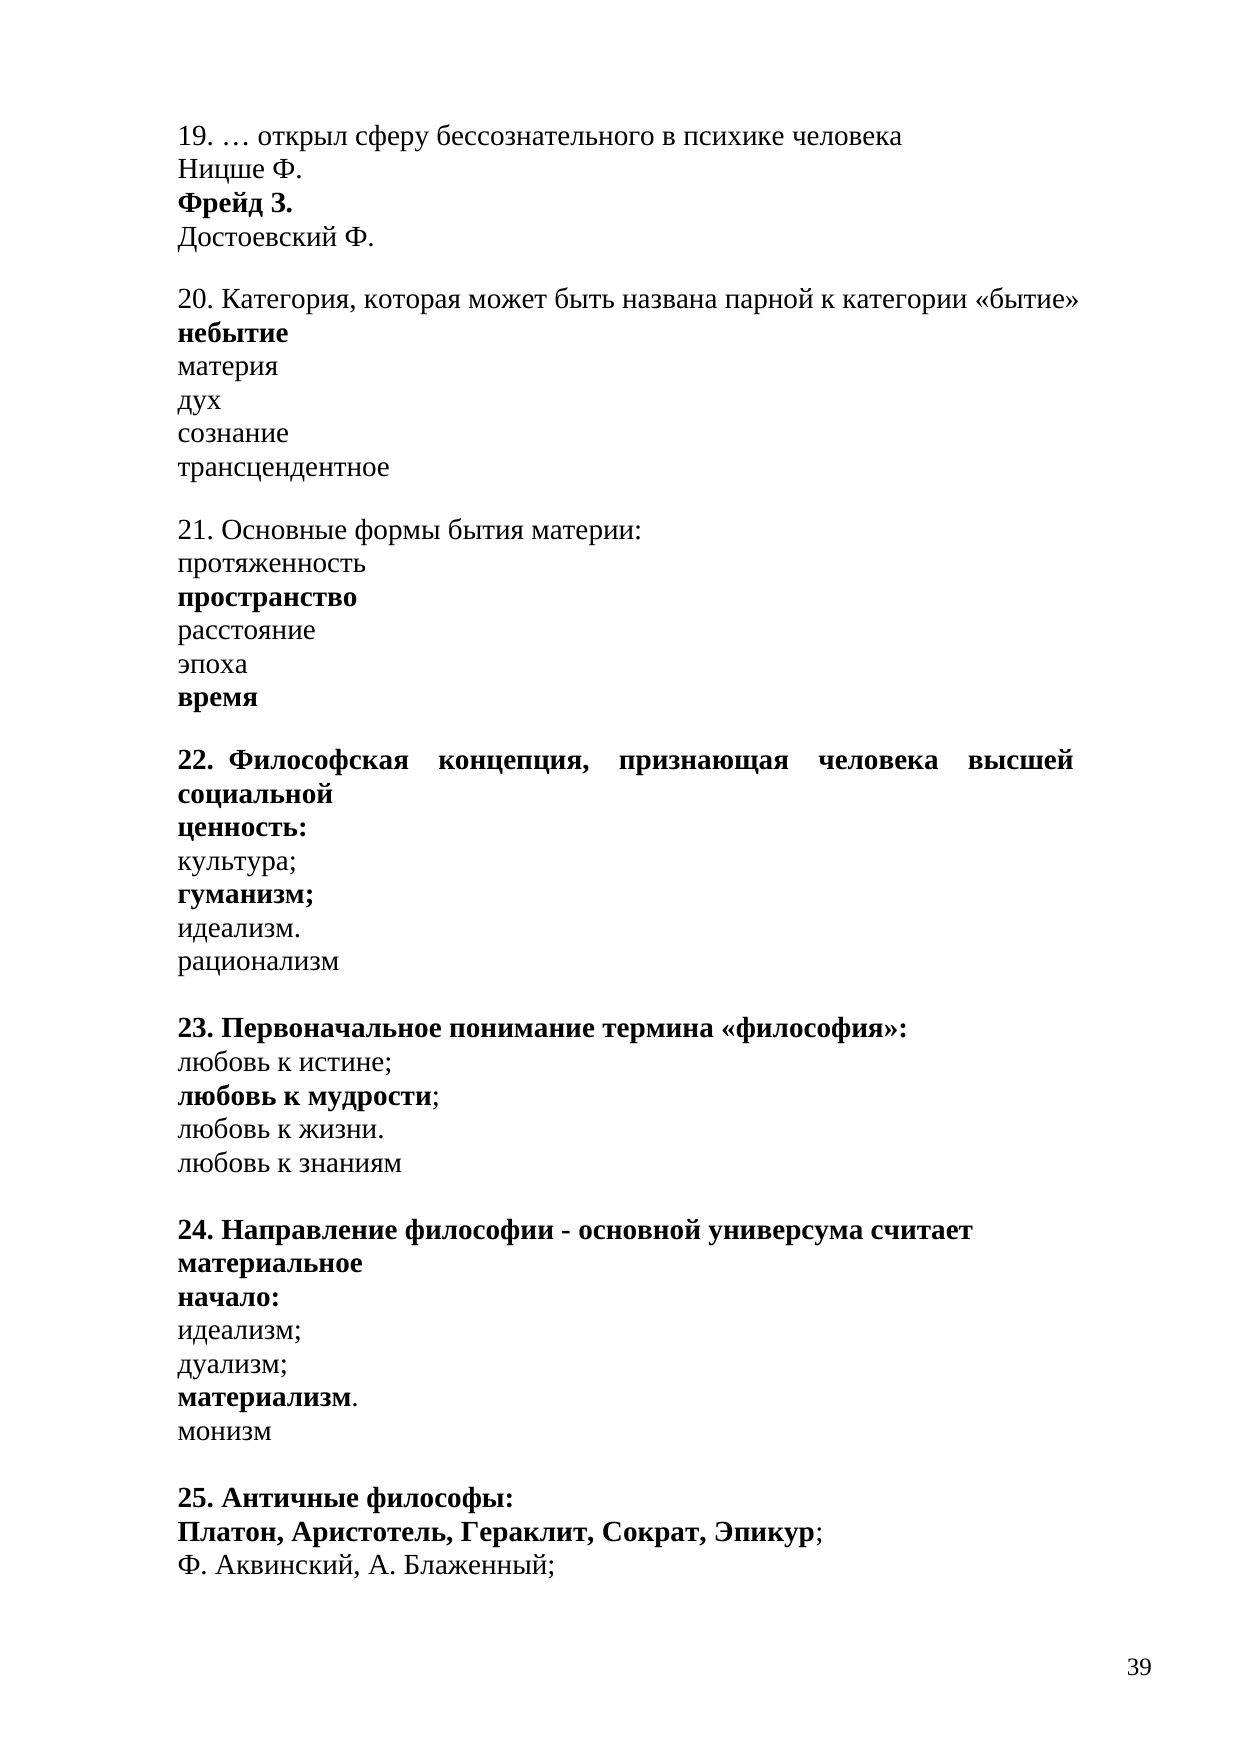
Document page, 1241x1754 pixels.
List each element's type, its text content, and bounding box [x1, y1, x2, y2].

text монизм [177, 1413, 1152, 1447]
text рационализм [177, 943, 1152, 977]
text любовь к знаниям [177, 1145, 1152, 1178]
text 21. Основные формы бытия материи: протяженность пространство расстояние эпоха время [177, 512, 1152, 713]
text 23. Первоначальное понимание термина «философия»: любовь к истине; любовь к мудрости; любовь к жизни. [177, 977, 1152, 1145]
text 22. Философская концепция, признающая человека высшей социальной ценность: культура; гуманизм; идеализм. [177, 742, 1152, 943]
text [177, 1447, 1152, 1581]
text 24. Направление философии - основной универсума считает материальное начало: идеализм; дуализм; материализм. [177, 1178, 1152, 1413]
text 19. … открыл сферу бессознательного в психике человека Ницше Ф. Фрейд З. Достоевский Ф. [177, 118, 1152, 252]
text 20. Категория, которая может быть названа парной к категории «бытие» небытие материя дух сознание трансцендентное [177, 281, 1152, 483]
